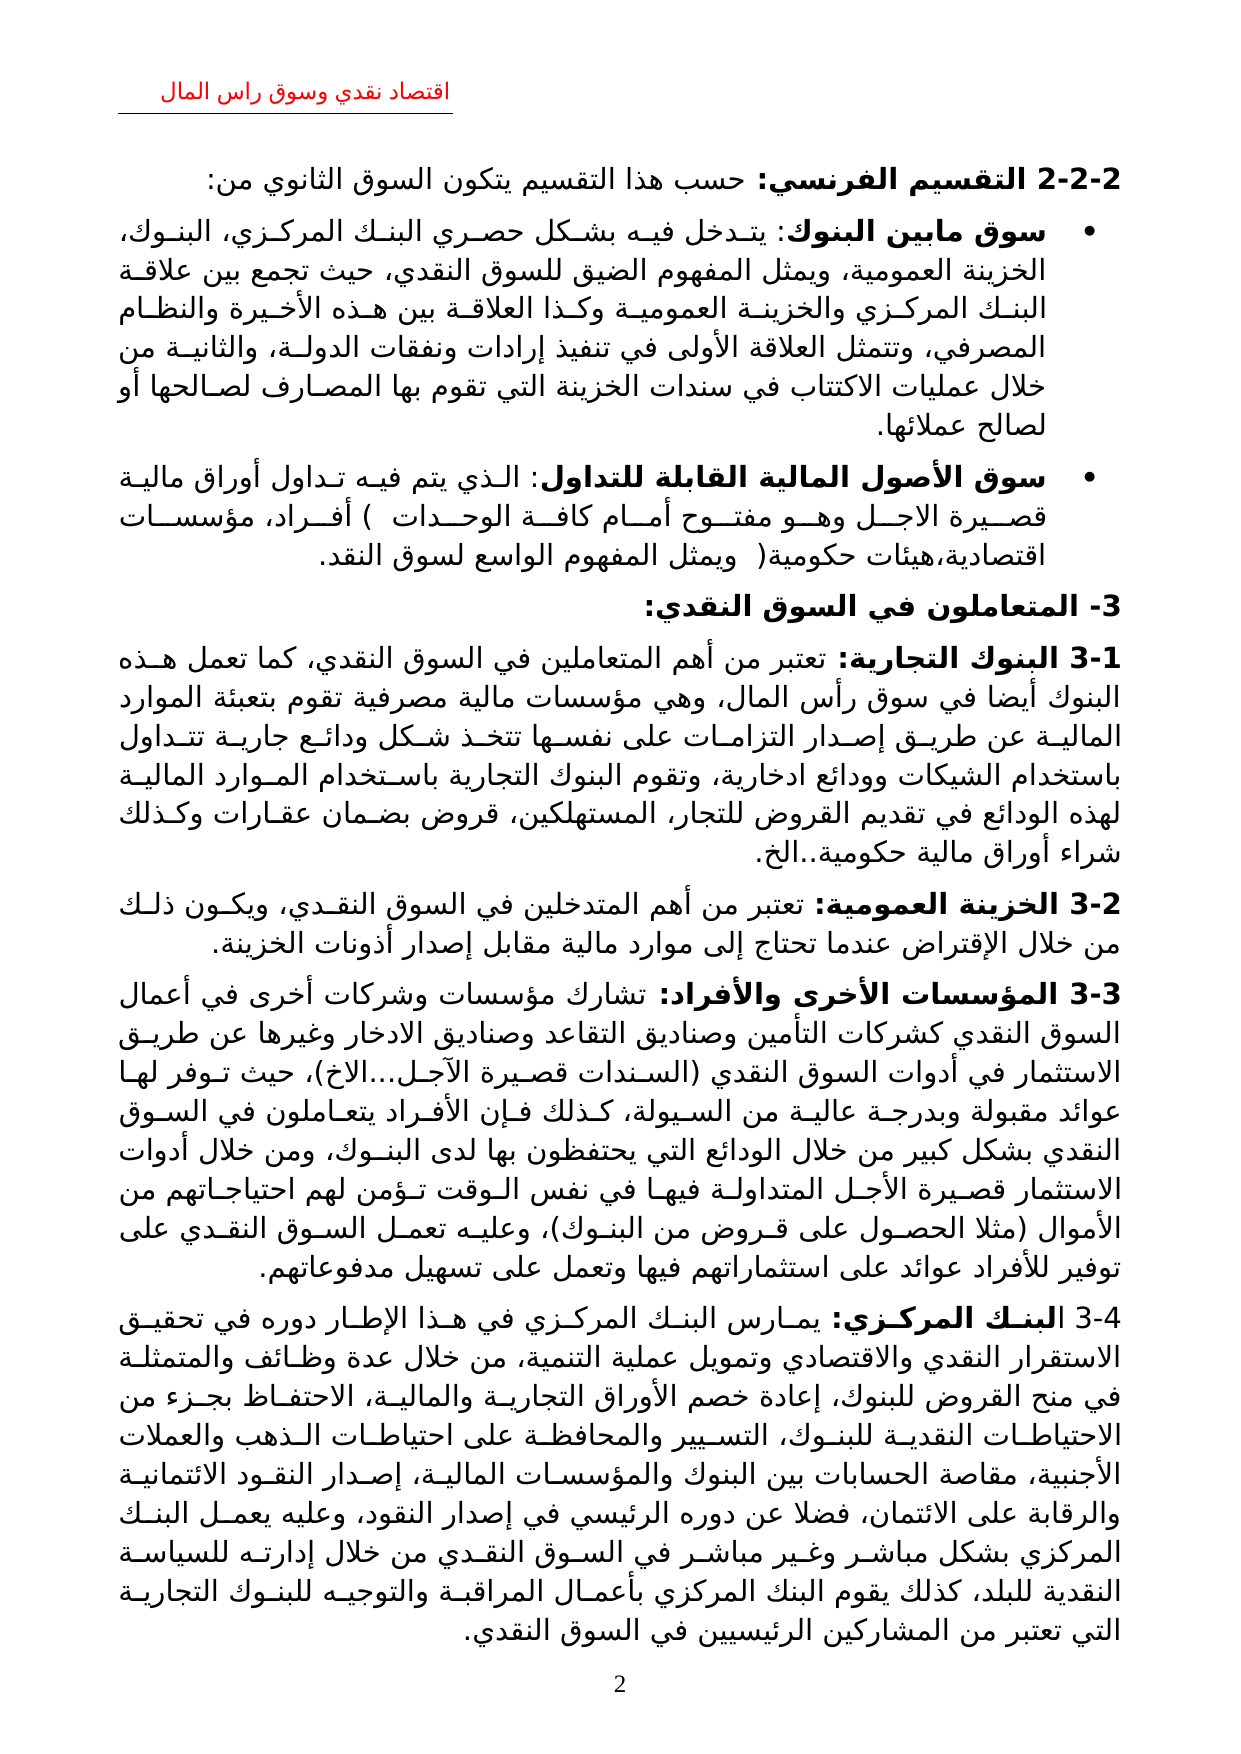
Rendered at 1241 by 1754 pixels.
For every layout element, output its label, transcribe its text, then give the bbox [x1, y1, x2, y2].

list سوق الأصول المالية القابلة للتداول: الذي يتم فيه تداول أوراق مالية قصيرة الاجل وهو مفتوح أمام كافة الوحدات ) أفراد، مؤسسات اقتصادية،هيئات حكومية( ويمثل المفهوم الواسع لسوق النقد. [118, 460, 1084, 572]
text 3-1 البنوك التجارية: تعتبر من أهم المتعاملين في السوق النقدي، كما تعمل هذه البنوك أيضا في سوق رأس المال، وهي مؤسسات مالية مصرفية تقوم بتعبئة الموارد المالية عن طريق إصدار التزامات على نفسها تتخذ شكل ودائع جارية تتداول باستخدام الشيكات وودائع ادخارية، وتقوم البنوك التجارية باستخدام الموارد المالية لهذه الودائع في تقديم القروض للتجار، المستهلكين، قروض بضمان عقارات وكذلك شراء أوراق مالية حكومية..الخ. [118, 641, 1122, 870]
text 3- المتعاملون في السوق النقدي: [118, 589, 1122, 623]
text 3-4 البنك المركزي: يمارس البنك المركزي في هذا الإطار دوره في تحقيق الاستقرار النقدي والاقتصادي وتمويل عملية التنمية، من خلال عدة وظائف والمتمثلة في منح القروض للبنوك، إعادة خصم الأوراق التجارية والمالية، الاحتفاظ بجزء من الاحتياطات النقدية للبنوك، التسيير والمحافظة على احتياطات الذهب والعملات الأجنبية، مقاصة الحسابات بين البنوك والمؤسسات المالية، إصدار النقود الائتمانية والرقابة على الائتمان، فضلا عن دوره الرئيسي في إصدار النقود، وعليه يعمل البنك المركزي بشكل مباشر وغير مباشر في السوق النقدي من خلال إدارته للسياسة النقدية للبلد، كذلك يقوم البنك المركزي بأعمال المراقبة والتوجيه للبنوك التجارية التي تعتبر من المشاركين الرئيسيين في السوق النقدي. [118, 1302, 1122, 1647]
text 3-2 الخزينة العمومية: تعتبر من أهم المتدخلين في السوق النقدي، ويكون ذلك من خلال الإقتراض عندما تحتاج إلى موارد مالية مقابل إصدار أذونات الخزينة. [118, 887, 1122, 960]
text 3-3 المؤسسات الأخرى والأفراد: تشارك مؤسسات وشركات أخرى في أعمال السوق النقدي كشركات التأمين وصناديق التقاعد وصناديق الادخار وغيرها عن طريق الاستثمار في أدوات السوق النقدي (السندات قصيرة الآجل...الاخ)، حيث توفر لها عوائد مقبولة وبدرجة عالية من السيولة، كذلك فإن الأفراد يتعاملون في السوق النقدي بشكل كبير من خلال الودائع التي يحتفظون بها لدى البنوك، ومن خلال أدوات الاستثمار قصيرة الأجل المتداولة فيها في نفس الوقت تؤمن لهم احتياجاتهم من الأموال (مثلا الحصول على قروض من البنوك)، وعليه تعمل السوق النقدي على توفير للأفراد عوائد على استثماراتهم فيها وتعمل على تسهيل مدفوعاتهم. [118, 978, 1122, 1284]
text 2-2-2 التقسيم الفرنسي: حسب هذا التقسيم يتكون السوق الثانوي من: [118, 162, 1122, 196]
list سوق مابين البنوك: يتدخل فيه بشكل حصري البنك المركزي، البنوك، الخزينة العمومية، ويمثل المفهوم الضيق للسوق النقدي، حيث تجمع بين علاقة البنك المركزي والخزينة العمومية وكذا العلاقة بين هذه الأخيرة والنظام المصرفي، وتتمثل العلاقة الأولى في تنفيذ إرادات ونفقات الدولة، والثانية من خلال عمليات الاكتتاب في سندات الخزينة التي تقوم بها المصارف لصالحها أو لصالح عملائها. [118, 214, 1084, 443]
